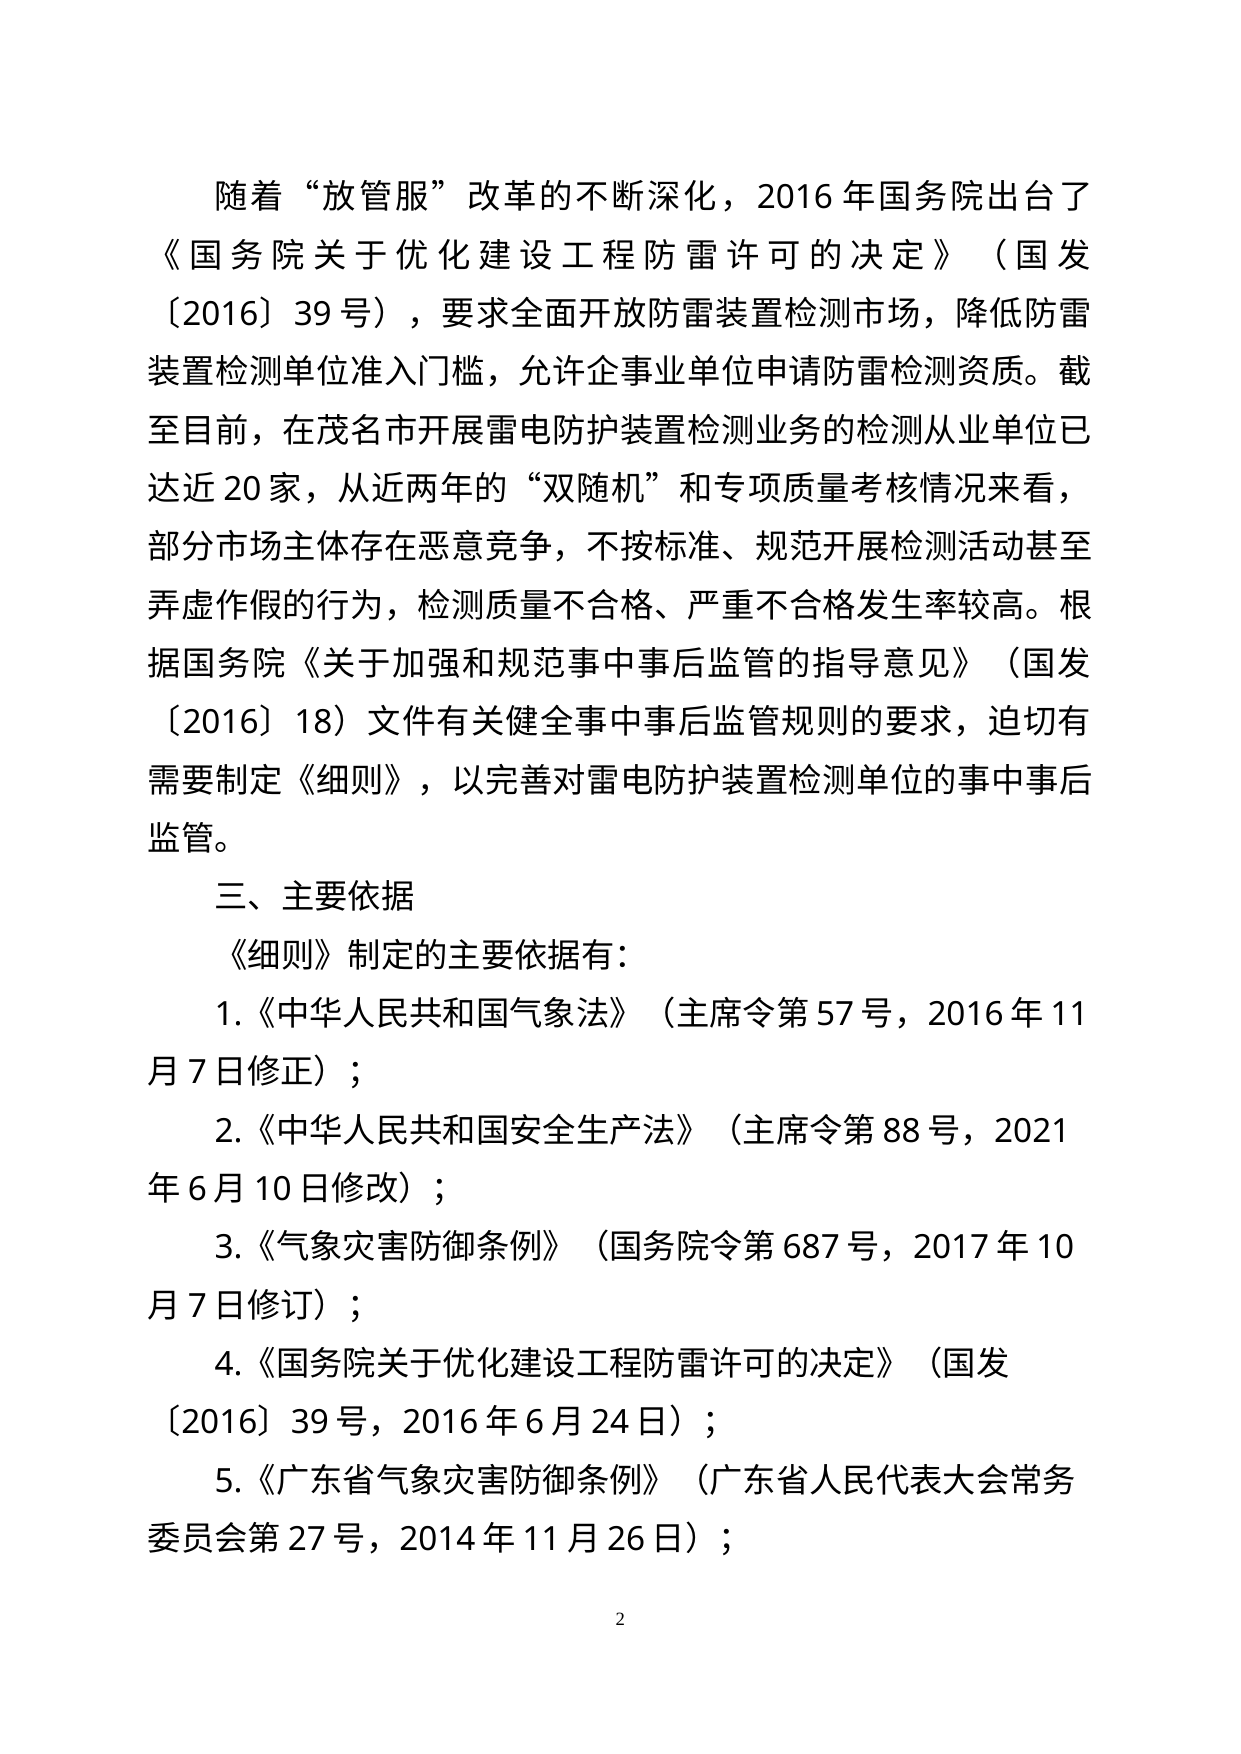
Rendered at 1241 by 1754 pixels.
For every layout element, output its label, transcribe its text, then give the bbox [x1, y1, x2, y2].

text 《细则》制定的主要依据有： [148, 920, 1092, 979]
text 三、主要依据 [148, 862, 1092, 920]
text 3.《气象灾害防御条例》（国务院令第687号，2017年10月7日修订）； [148, 1212, 1092, 1329]
text 随着“放管服”改革的不断深化，2016年国务院出台了《国务院关于优化建设工程防雷许可的决定》（国发〔2016〕39号），要求全面开放防雷装置检测市场，降低防雷装置检测单位准入门槛，允许企事业单位申请防雷检测资质。截至目前，在茂名市开展雷电防护装置检测业务的检测从业单位已达近20家，从近两年的“双随机”和专项质量考核情况来看，部分市场主体存在恶意竞争，不按标准、规范开展检测活动甚至弄虚作假的行为，检测质量不合格、严重不合格发生率较高。根据国务院《关于加强和规范事中事后监管的指导意见》（国发〔2016〕18）文件有关健全事中事后监管规则的要求，迫切有需要制定《细则》，以完善对雷电防护装置检测单位的事中事后监管。 [148, 162, 1092, 862]
text 5.《广东省气象灾害防御条例》（广东省人民代表大会常务委员会第27号，2014年11月26日）； [148, 1445, 1092, 1562]
text 2.《中华人民共和国安全生产法》（主席令第88号，2021年6月10日修改）； [148, 1095, 1092, 1212]
text 1.《中华人民共和国气象法》（主席令第57号，2016年11月7日修正）； [148, 979, 1092, 1095]
text 4.《国务院关于优化建设工程防雷许可的决定》（国发〔2016〕39号，2016年6月24日）； [148, 1329, 1092, 1445]
